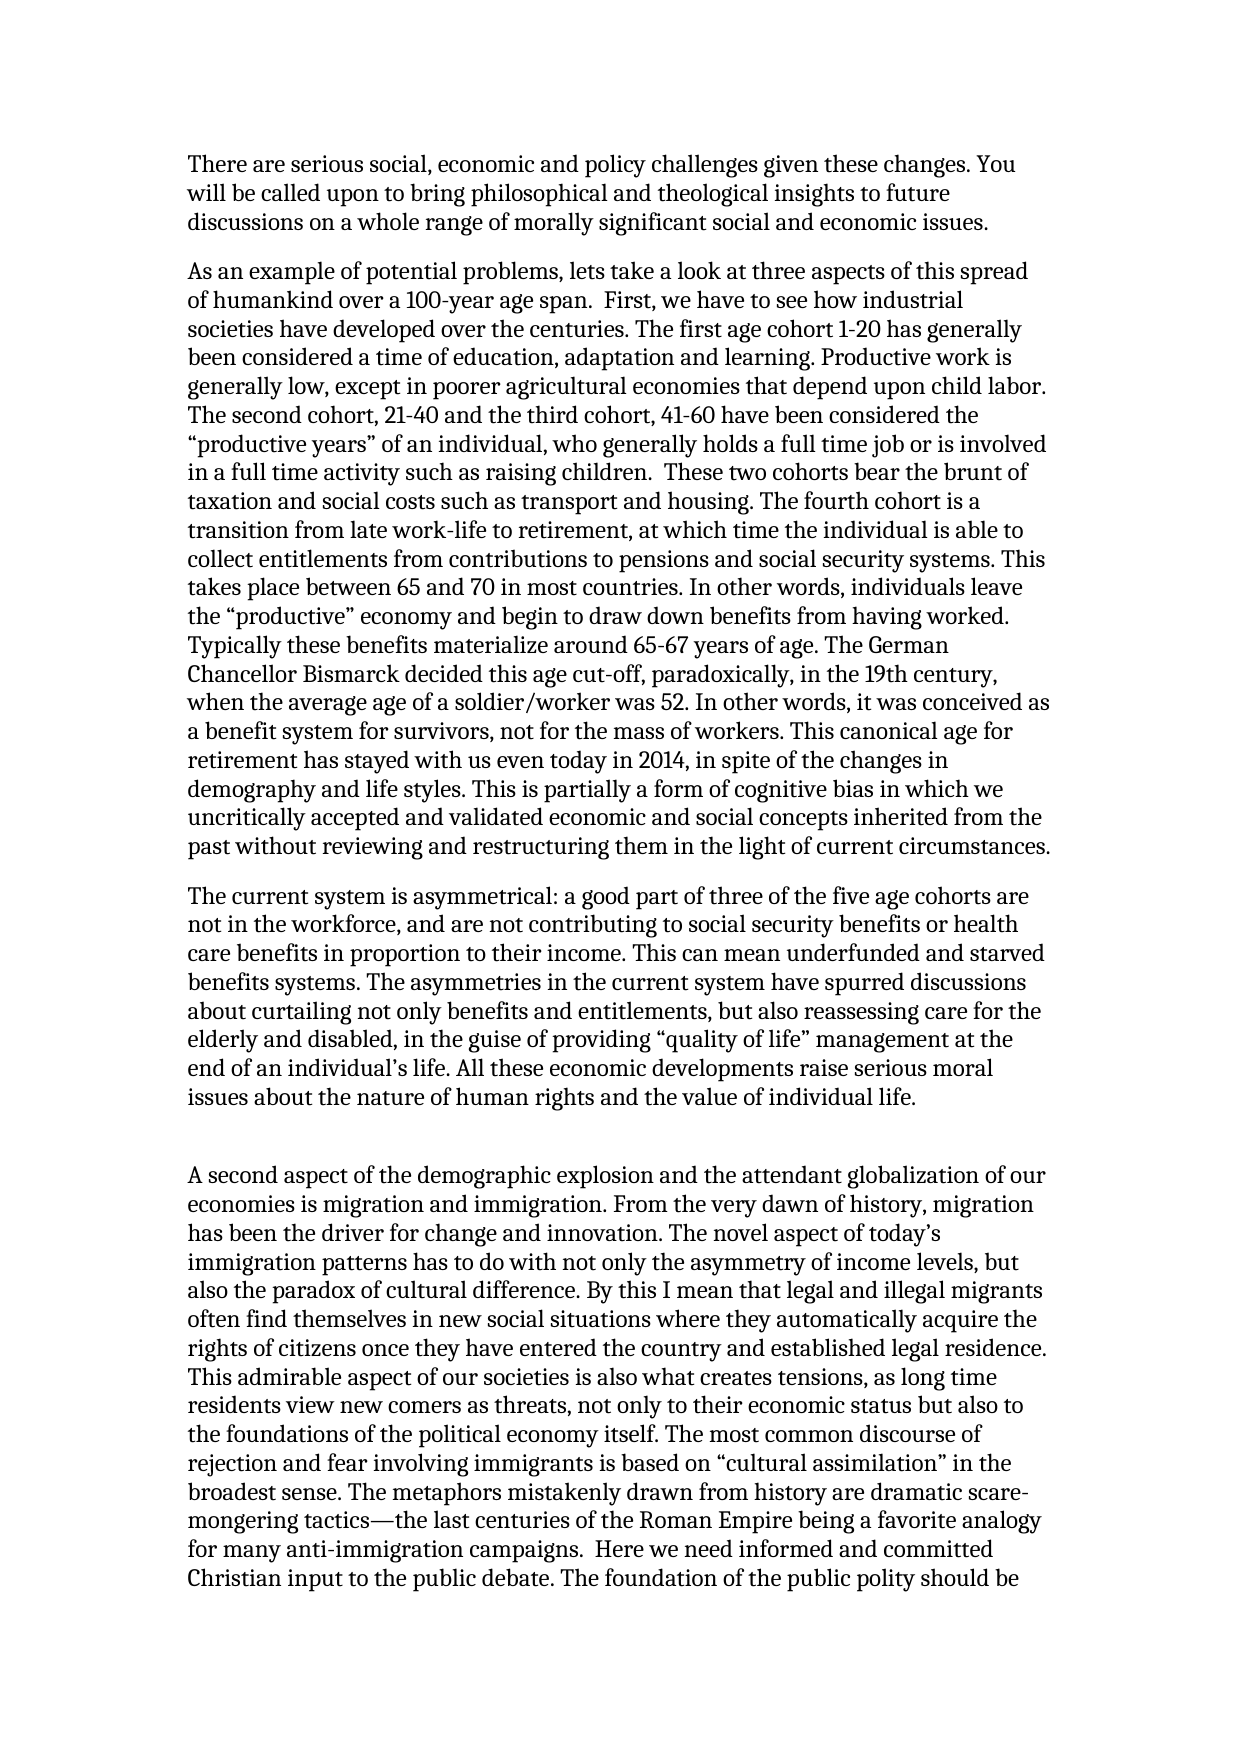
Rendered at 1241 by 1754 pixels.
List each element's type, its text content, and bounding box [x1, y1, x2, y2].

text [187, 1132, 1053, 1592]
text The current system is asymmetrical: a good part of three of the five age cohorts are not in the workforce, and are not contributing to social security benefits or health care benefits in proportion to their income. This can mean underfunded and starved benefits systems. The asymmetries in the current system have spurred discussions about curtailing not only benefits and entitlements, but also reassessing care for the elderly and disabled, in the guise of providing “quality of life” management at the end of an individual’s life. All these economic developments raise serious moral issues about the nature of human rights and the value of individual life. [187, 882, 1053, 1112]
text There are serious social, economic and policy challenges given these changes. You will be called upon to bring philosophical and theological insights to future discussions on a whole range of morally significant social and economic issues. [187, 150, 1053, 236]
text As an example of potential problems, lets take a look at three aspects of this spread of humankind over a 100-year age span. First, we have to see how industrial societies have developed over the centuries. The first age cohort 1-20 has generally been considered a time of education, adaptation and learning. Productive work is generally low, except in poorer agricultural economies that depend upon child labor. The second cohort, 21-40 and the third cohort, 41-60 have been considered the “productive years” of an individual, who generally holds a full time job or is involved in a full time activity such as raising children. These two cohorts bear the brunt of taxation and social costs such as transport and housing. The fourth cohort is a transition from late work-life to retirement, at which time the individual is able to collect entitlements from contributions to pensions and social security systems. This takes place between 65 and 70 in most countries. In other words, individuals leave the “productive” economy and begin to draw down benefits from having worked. Typically these benefits materialize around 65-67 years of age. The German Chancellor Bismarck decided this age cut-off, paradoxically, in the 19th century, when the average age of a soldier/worker was 52. In other words, it was conceived as a benefit system for survivors, not for the mass of workers. This canonical age for retirement has stayed with us even today in 2014, in spite of the changes in demography and life styles. This is partially a form of cognitive bias in which we uncritically accepted and validated economic and social concepts inherited from the past without reviewing and restructuring them in the light of current circumstances. [187, 257, 1053, 861]
